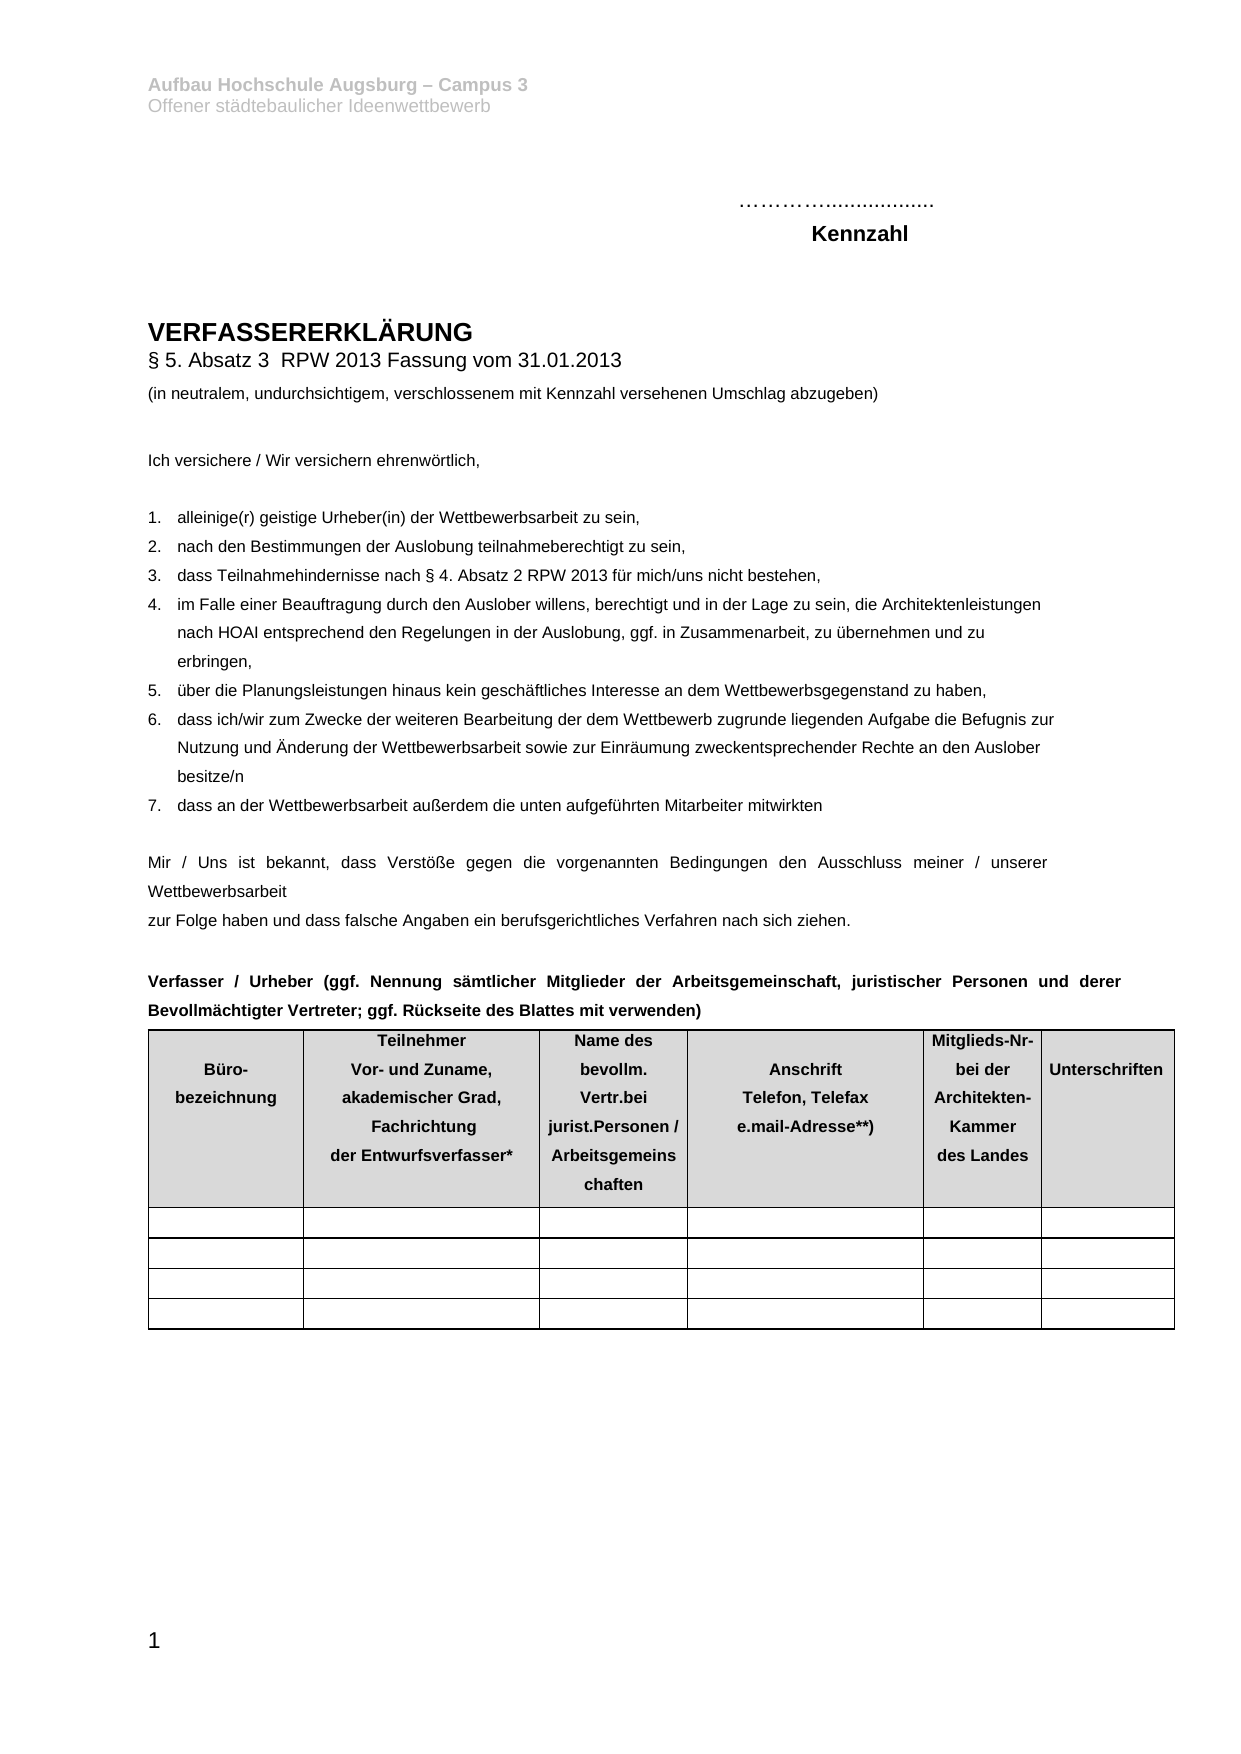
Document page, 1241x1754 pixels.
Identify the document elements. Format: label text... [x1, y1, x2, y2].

table_header Büro- bezeichnung [149, 1031, 303, 1207]
table_cell [304, 1239, 539, 1267]
table_cell [1042, 1299, 1174, 1328]
text Verfasser / Urheber (ggf. Nennung sämtlicher Mitglieder der Arbeitsgemeinschaft, juristischer Personen und derer Bevollmächtigter Vertreter; ggf. Rückseite des Blattes mit verwenden) [148, 972, 1122, 1019]
table_header Mitglieds-Nr- bei der Architekten-Kammer des Landes [924, 1031, 1041, 1207]
table_cell [149, 1239, 303, 1267]
table_cell [304, 1208, 539, 1237]
table_header Anschrift Telefon, Telefax e.mail-Adresse**) [688, 1031, 923, 1207]
table_cell [304, 1299, 539, 1328]
table_cell [688, 1269, 923, 1298]
list alleinige(r) geistige Urheber(in) der Wettbewerbsarbeit zu sein, [148, 508, 1048, 527]
list im Falle einer Beauftragung durch den Auslober willens, berechtigt und in der Lage zu sein, die Architektenleistungen nach HOAI entsprechend den Regelungen in der Auslobung, ggf. in Zusammenarbeit, zu übernehmen und zu erbringen, [148, 594, 1048, 671]
table_cell [688, 1239, 923, 1267]
text (in neutralem, undurchsichtigem, verschlossenem mit Kennzahl versehenen Umschlag abzugeben) [148, 383, 1122, 403]
table_cell [540, 1299, 687, 1328]
list dass Teilnahmehindernisse nach § 4. Absatz 2 RPW 2013 für mich/uns nicht bestehen, [148, 566, 1048, 585]
table_header Name des bevollm. Vertr.bei jurist.Personen / Arbeitsgemeinschaften [540, 1031, 687, 1207]
text zur Folge haben und dass falsche Angaben ein berufsgerichtliches Verfahren nach sich ziehen. [148, 911, 1048, 930]
table_header Teilnehmer Vor- und Zuname, akademischer Grad, Fachrichtung der Entwurfsverfasser* [304, 1031, 539, 1207]
table_header Unterschriften [1042, 1031, 1174, 1207]
text Ich versichere / Wir versichern ehrenwörtlich, [148, 451, 1048, 470]
table_cell [924, 1299, 1041, 1328]
table_cell [1042, 1239, 1174, 1267]
list dass ich/wir zum Zwecke der weiteren Bearbeitung der dem Wettbewerb zugrunde liegenden Aufgabe die Befugnis zur Nutzung und Änderung der Wettbewerbsarbeit sowie zur Einräumung zweckentsprechender Rechte an den Auslober besitze/n [148, 709, 1093, 786]
list nach den Bestimmungen der Auslobung teilnahmeberechtigt zu sein, [148, 537, 1048, 556]
table_cell [924, 1269, 1041, 1298]
text ………….................. [664, 181, 1093, 214]
table_cell [149, 1299, 303, 1328]
table_cell [924, 1239, 1041, 1267]
table_cell [1042, 1208, 1174, 1237]
text Kennzahl [811, 214, 1093, 248]
table_cell [1042, 1269, 1174, 1298]
text VERFASSERERKLÄRUNG [148, 314, 1122, 348]
table_cell [304, 1269, 539, 1298]
table_cell [540, 1239, 687, 1267]
table_cell [149, 1269, 303, 1298]
table_cell [540, 1208, 687, 1237]
text Mir / Uns ist bekannt, dass Verstöße gegen die vorgenannten Bedingungen den Ausschluss meiner / unserer Wettbewerbsarbeit [148, 853, 1048, 901]
table_cell [924, 1208, 1041, 1237]
table_cell [540, 1269, 687, 1298]
table_cell [149, 1208, 303, 1237]
text § 5. Absatz 3 RPW 2013 Fassung vom 31.01.2013 [148, 348, 1122, 372]
table_cell [688, 1208, 923, 1237]
list dass an der Wettbewerbsarbeit außerdem die unten aufgeführten Mitarbeiter mitwirkten [148, 796, 1048, 815]
list über die Planungsleistungen hinaus kein geschäftliches Interesse an dem Wettbewerbsgegenstand zu haben, [148, 681, 1093, 700]
table_cell [688, 1299, 923, 1328]
